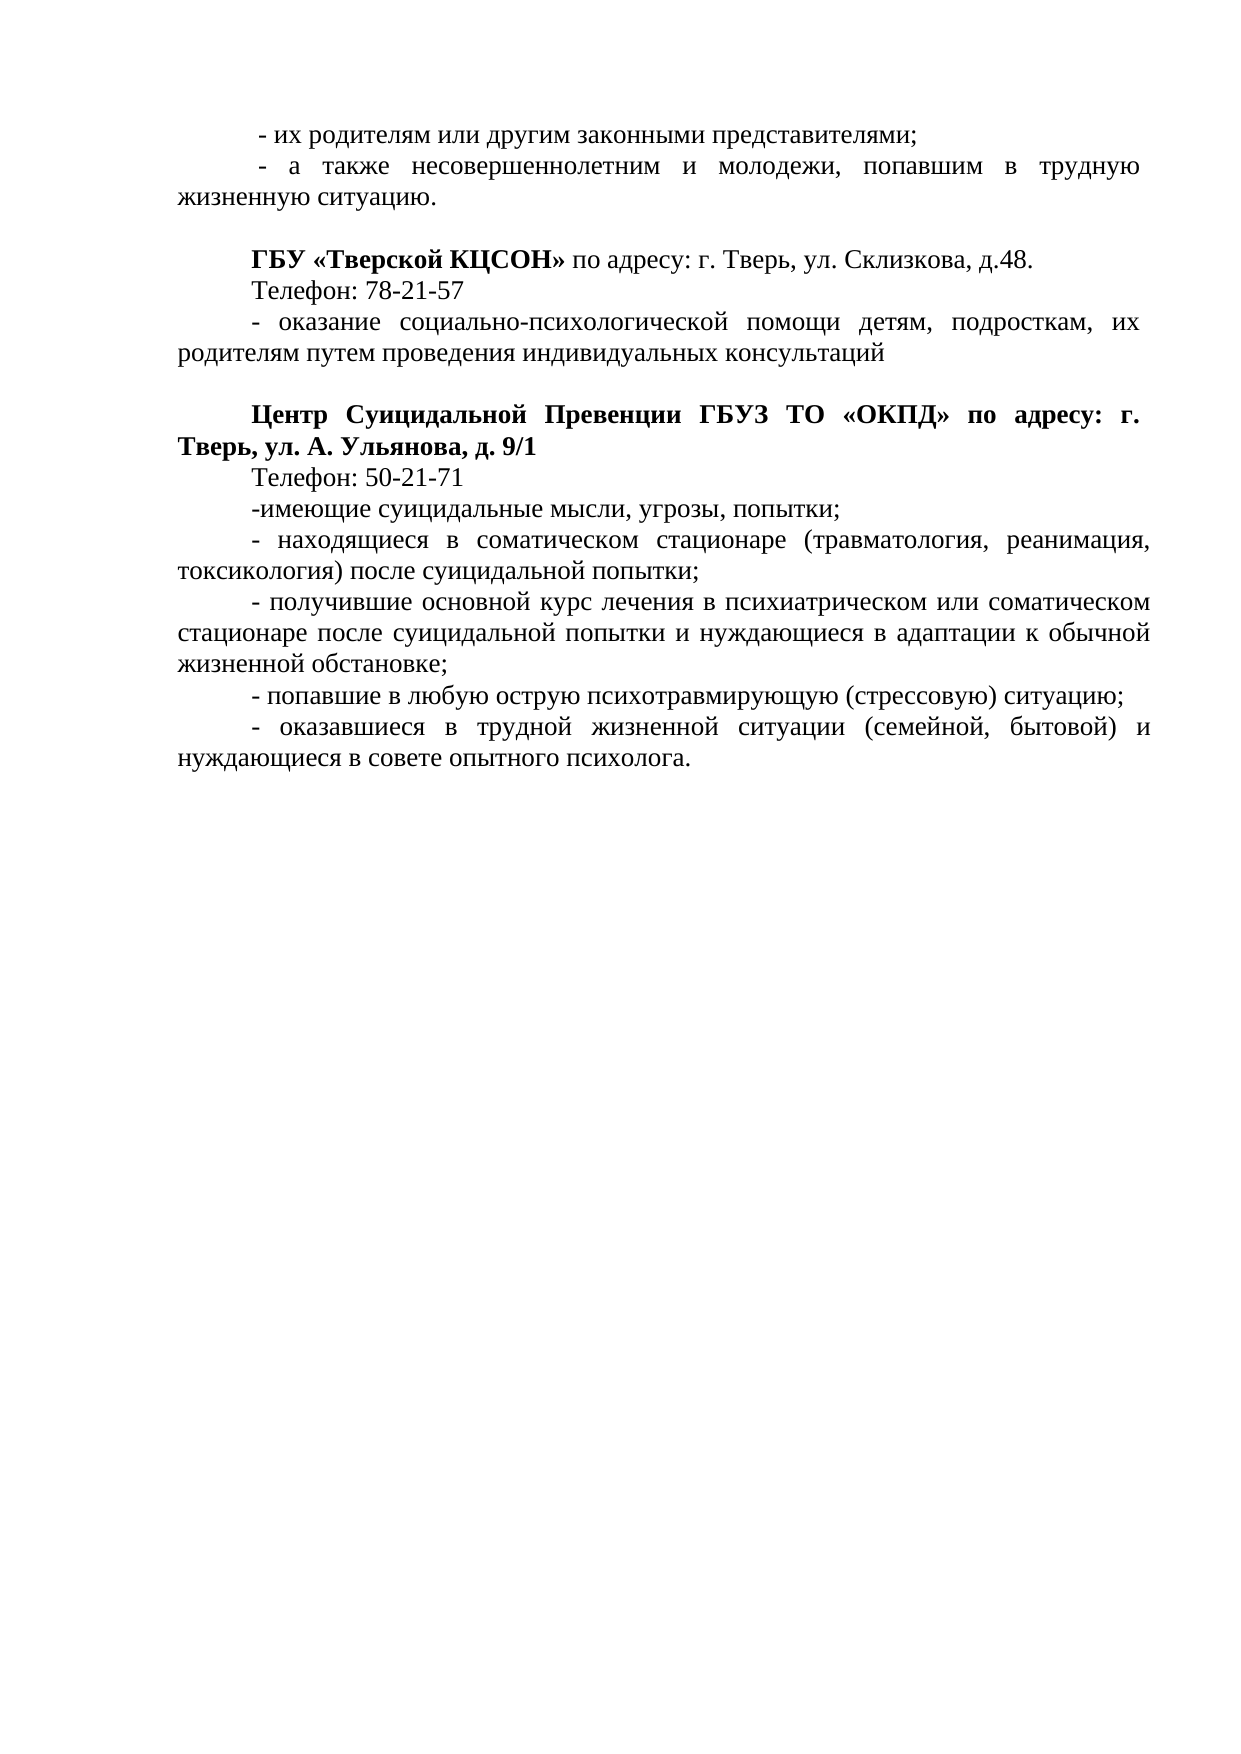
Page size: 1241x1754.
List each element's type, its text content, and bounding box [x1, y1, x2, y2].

text - а также несовершеннолетним и молодежи, попавшим в трудную жизненную ситуацию. [177, 149, 1141, 212]
text Телефон: 50-21-71 [177, 461, 1141, 492]
text Телефон: 78-21-57 [177, 274, 1141, 305]
text - находящиеся в соматическом стационаре (травматология, реанимация, токсикология) после суицидальной попытки; [177, 523, 1152, 585]
text Центр Суицидальной Превенции ГБУЗ ТО «ОКПД» по адресу: г. Тверь, ул. А. Ульянова, д. 9/1 [177, 398, 1141, 461]
text - попавшие в любую острую психотравмирующую (стрессовую) ситуацию; [177, 679, 1152, 710]
text -имеющие суицидальные мысли, угрозы, попытки; [177, 492, 1152, 523]
text - их родителям или другим законными представителями; [177, 118, 1152, 149]
text - оказавшиеся в трудной жизненной ситуации (семейной, бытовой) и нуждающиеся в совете опытного психолога. [177, 710, 1152, 772]
text - получившие основной курс лечения в психиатрическом или соматическом стационаре после суицидальной попытки и нуждающиеся в адаптации к обычной жизненной обстановке; [177, 585, 1152, 679]
text - оказание социально-психологической помощи детям, подросткам, их родителям путем проведения индивидуальных консультаций [177, 305, 1141, 367]
text ГБУ «Тверской КЦСОН» по адресу: г. Тверь, ул. Склизкова, д.48. [177, 243, 1141, 274]
